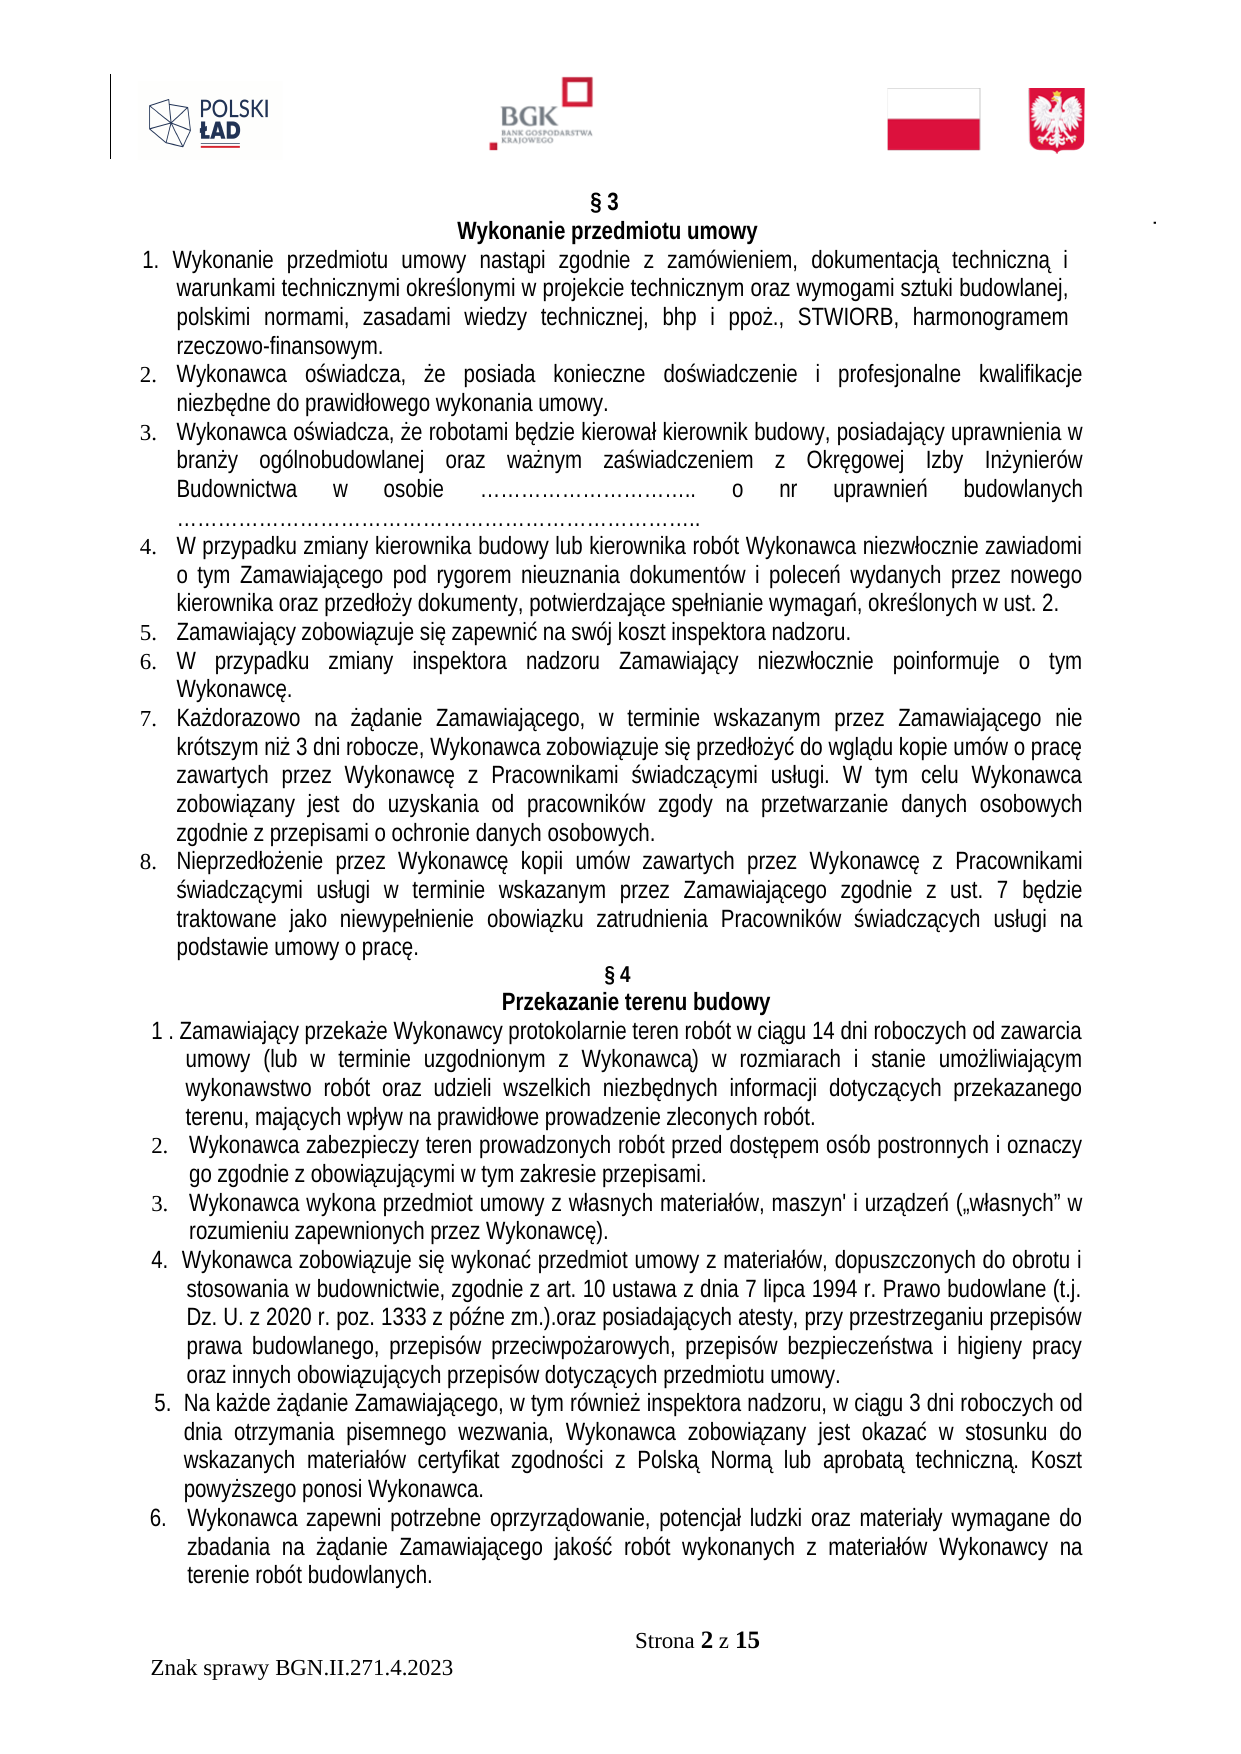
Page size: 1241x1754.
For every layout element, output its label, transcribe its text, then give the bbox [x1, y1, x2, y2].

list Wykonawca oświadcza, że robotami będzie kierował kierownik budowy, posiadający uprawnienia w branży ogólnobudowlanej oraz ważnym zaświadczeniem z Okręgowej Izby Inżynierów Budownictwa w osobie ………………………….. o nr uprawnień budowlanych ………………………………………………………………….. [139, 417, 1084, 531]
list Wykonawca wykona przedmiot umowy z własnych materiałów, maszyn' i urządzeń („własnych” w rozumieniu zapewnionych przez Wykonawcę). [151, 1188, 1084, 1245]
text § 3 [124, 187, 1084, 216]
text Wykonanie przedmiotu umowy [124, 216, 1084, 245]
text 1. Wykonanie przedmiotu umowy nastąpi zgodnie z zamówieniem, dokumentacją techniczną i warunkami technicznymi określonymi w projekcie technicznym oraz wymogami sztuki budowlanej, polskimi normami, zasadami wiedzy technicznej, bhp i ppoż., STWIORB, harmonogramem rzeczowo-finansowym. [142, 245, 1070, 359]
list Zamawiający zobowiązuje się zapewnić na swój koszt inspektora nadzoru. [139, 617, 1084, 646]
text 4. Wykonawca zobowiązuje się wykonać przedmiot umowy z materiałów, dopuszczonych do obrotu i stosowania w budownictwie, zgodnie z art. 10 ustawa z dnia 7 lipca 1994 r. Prawo budowlane (t.j. Dz. U. z 2020 r. poz. 1333 z późne zm.).oraz posiadających atesty, przy przestrzeganiu przepisów prawa budowlanego, przepisów przeciwpożarowych, przepisów bezpieczeństwa i higieny pracy oraz innych obowiązujących przepisów dotyczących przedmiotu umowy. [151, 1245, 1084, 1388]
picture [887, 88, 1085, 154]
list Wykonawca zapewni potrzebne oprzyrządowanie, potencjał ludzki oraz materiały wymagane do zbadania na żądanie Zamawiającego jakość robót wykonanych z materiałów Wykonawcy na terenie robót budowlanych. [149, 1503, 1084, 1589]
list Wykonawca zabezpieczy teren prowadzonych robót przed dostępem osób postronnych i oznaczy go zgodnie z obowiązującymi w tym zakresie przepisami. [151, 1130, 1084, 1188]
picture [463, 73, 619, 154]
list W przypadku zmiany inspektora nadzoru Zamawiający niezwłocznie poinformuje o tym Wykonawcę. [139, 646, 1084, 703]
list Nieprzedłożenie przez Wykonawcę kopii umów zawartych przez Wykonawcę z Pracownikami świadczącymi usługi w terminie wskazanym przez Zamawiającego zgodnie z ust. 7 będzie traktowane jako niewypełnienie obowiązku zatrudnienia Pracowników świadczących usługi na podstawie umowy o pracę. [139, 846, 1084, 961]
picture [137, 81, 283, 160]
text § 4 [150, 961, 1084, 987]
text 1 . Zamawiający przekaże Wykonawcy protokolarnie teren robót w ciągu 14 dni roboczych od zawarcia umowy (lub w terminie uzgodnionym z Wykonawcą) w rozmiarach i stanie umożliwiającym wykonawstwo robót oraz udzieli wszelkich niezbędnych informacji dotyczących przekazanego terenu, mających wpływ na prawidłowe prowadzenie zleconych robót. [151, 1016, 1084, 1130]
list Każdorazowo na żądanie Zamawiającego, w terminie wskazanym przez Zamawiającego nie krótszym niż 3 dni robocze, Wykonawca zobowiązuje się przedłożyć do wglądu kopie umów o pracę zawartych przez Wykonawcę z Pracownikami świadczącymi usługi. W tym celu Wykonawca zobowiązany jest do uzyskania od pracowników zgody na przetwarzanie danych osobowych zgodnie z przepisami o ochronie danych osobowych. [139, 703, 1084, 846]
list Na każde żądanie Zamawiającego, w tym również inspektora nadzoru, w ciągu 3 dni roboczych od dnia otrzymania pisemnego wezwania, Wykonawca zobowiązany jest okazać w stosunku do wskazanych materiałów certyfikat zgodności z Polską Normą lub aprobatą techniczną. Koszt powyższego ponosi Wykonawca. [154, 1388, 1084, 1503]
text Przekazanie terenu budowy [176, 987, 1084, 1016]
list W przypadku zmiany kierownika budowy lub kierownika robót Wykonawca niezwłocznie zawiadomi o tym Zamawiającego pod rygorem nieuznania dokumentów i poleceń wydanych przez nowego kierownika oraz przedłoży dokumenty, potwierdzające spełnianie wymagań, określonych w ust. 2. [139, 531, 1084, 617]
list Wykonawca oświadcza, że posiada konieczne doświadczenie i profesjonalne kwalifikacje niezbędne do prawidłowego wykonania umowy. [139, 359, 1084, 417]
